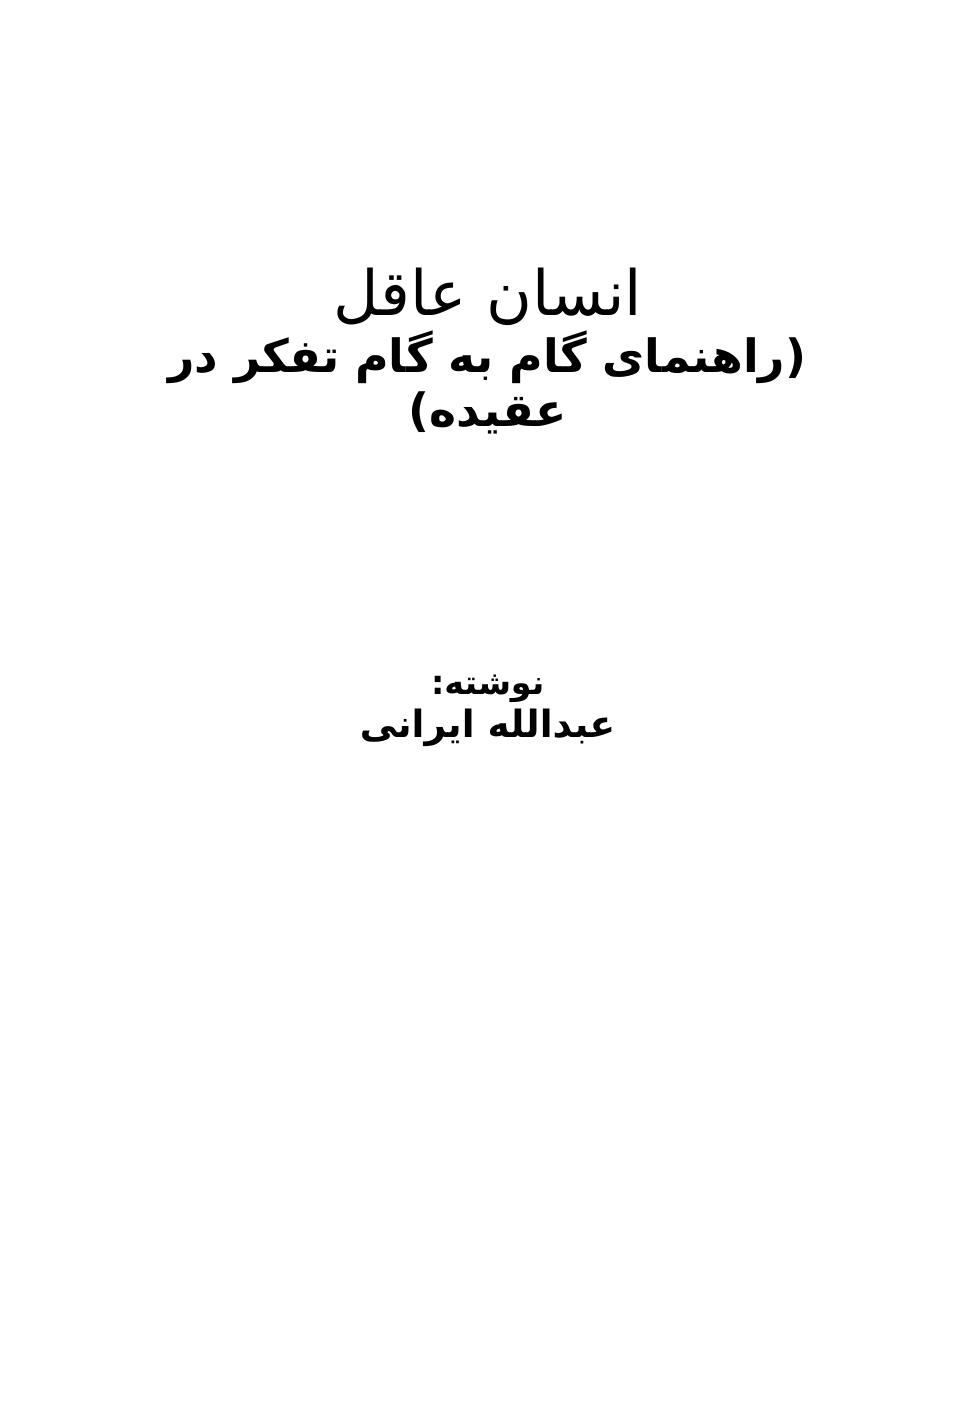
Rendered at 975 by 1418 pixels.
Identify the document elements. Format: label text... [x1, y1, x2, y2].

text نوشته: [118, 664, 857, 703]
text عبدالله ایرانی [118, 703, 857, 747]
text انسان عاقل [118, 257, 857, 330]
text (راهنمای گام به گام تفکر در عقیده) [118, 330, 857, 437]
